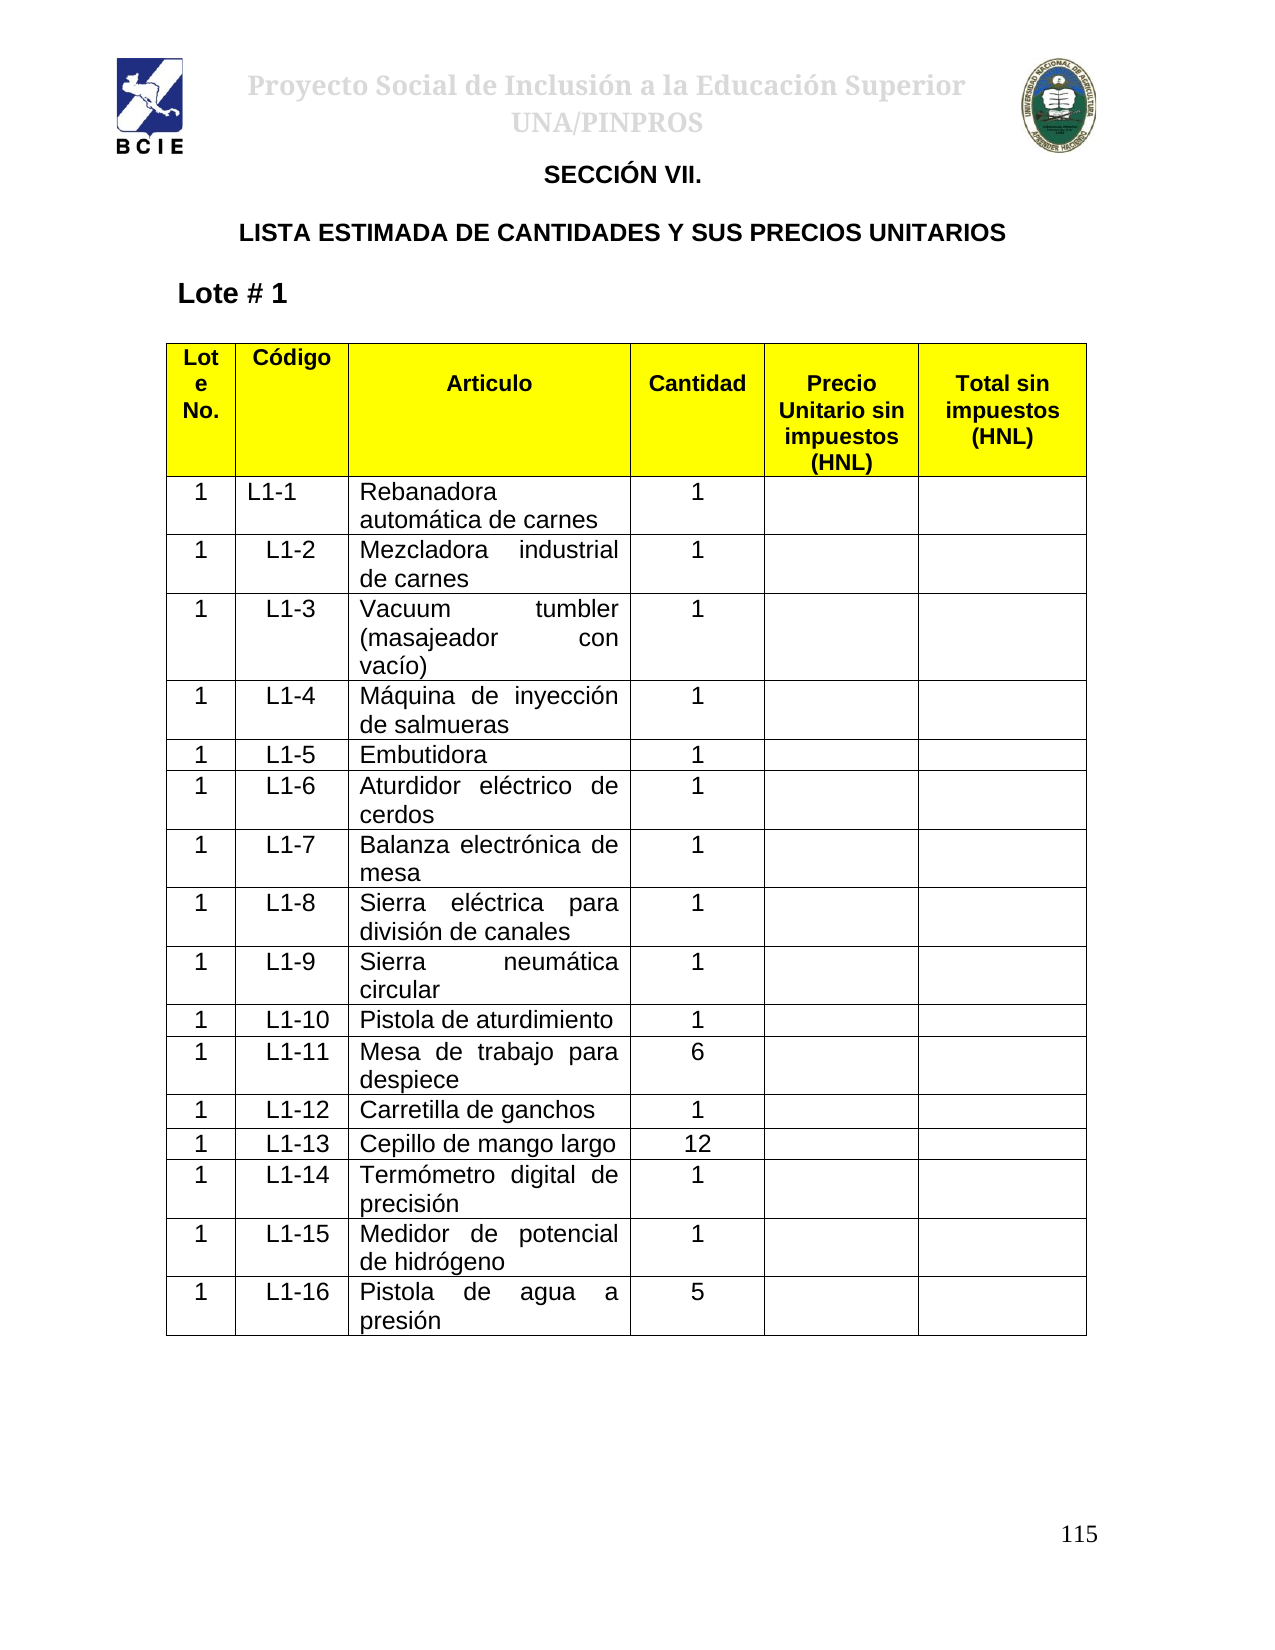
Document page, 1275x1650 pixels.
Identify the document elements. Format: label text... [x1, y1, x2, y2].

picture [1021, 58, 1097, 153]
table_cell 1 [167, 1095, 235, 1127]
table_cell [765, 594, 918, 680]
table_header Articulo [349, 344, 630, 476]
table_cell [765, 830, 918, 887]
table_cell L1-1 [236, 477, 348, 534]
table_cell L1-14 [236, 1160, 348, 1217]
table_cell [765, 947, 918, 1004]
table_cell L1-15 [236, 1219, 348, 1276]
table_cell [919, 771, 1086, 829]
table_cell L1-12 [236, 1095, 348, 1127]
table_cell L1-11 [236, 1037, 348, 1094]
table_cell [919, 888, 1086, 946]
table_cell 1 [631, 1219, 764, 1276]
table_cell 1 [167, 830, 235, 887]
table_cell [919, 1277, 1086, 1334]
table_cell 1 [167, 477, 235, 534]
table_cell Termómetro digital de precisión [349, 1160, 630, 1217]
table_cell 1 [631, 1095, 764, 1127]
table_cell Rebanadora automática de carnes [349, 477, 630, 534]
table_cell Cepillo de mango largo [349, 1129, 630, 1159]
table_cell [919, 830, 1086, 887]
table_header Precio Unitario sin impuestos (HNL) [765, 344, 918, 476]
table_cell [919, 740, 1086, 770]
table_cell Balanza electrónica de mesa [349, 830, 630, 887]
table_header Cantidad [631, 344, 764, 476]
table_cell 6 [631, 1037, 764, 1094]
table_cell [765, 1095, 918, 1127]
table_cell Medidor de potencial de hidrógeno [349, 1219, 630, 1276]
table_cell 12 [631, 1129, 764, 1159]
table_cell [919, 1129, 1086, 1159]
table_cell 1 [167, 594, 235, 680]
table_cell Carretilla de ganchos [349, 1095, 630, 1127]
table_cell 1 [167, 681, 235, 739]
table_cell 1 [167, 1037, 235, 1094]
table_cell L1-10 [236, 1005, 348, 1036]
table_cell 1 [631, 947, 764, 1004]
table_cell [765, 535, 918, 593]
table_cell 1 [631, 771, 764, 829]
table_cell Sierra eléctrica para división de canales [349, 888, 630, 946]
table_header Código [236, 344, 348, 476]
table_cell Mezcladora industrial de carnes [349, 535, 630, 593]
table_cell L1-2 [236, 535, 348, 593]
table_cell Pistola de aturdimiento [349, 1005, 630, 1036]
table_cell [765, 1277, 918, 1334]
table_cell [919, 1219, 1086, 1276]
table_header Lote No. [167, 344, 235, 476]
table_cell [765, 1129, 918, 1159]
table_cell 1 [631, 477, 764, 534]
table_cell 1 [167, 947, 235, 1004]
table_cell L1-4 [236, 681, 348, 739]
table_cell 1 [167, 1005, 235, 1036]
table_cell 1 [167, 1219, 235, 1276]
table_cell L1-9 [236, 947, 348, 1004]
table_cell 1 [631, 1005, 764, 1036]
table_cell L1-7 [236, 830, 348, 887]
table_cell [765, 477, 918, 534]
table_cell Embutidora [349, 740, 630, 770]
table_cell 1 [631, 681, 764, 739]
table_cell [765, 1219, 918, 1276]
table_cell L1-6 [236, 771, 348, 829]
table_cell 1 [167, 740, 235, 770]
table_cell Máquina de inyección de salmueras [349, 681, 630, 739]
picture [116, 58, 183, 154]
table_cell 1 [167, 888, 235, 946]
table_cell Aturdidor eléctrico de cerdos [349, 771, 630, 829]
table_cell L1-3 [236, 594, 348, 680]
text LISTA ESTIMADA DE CANTIDADES Y SUS PRECIOS UNITARIOS [177, 218, 1068, 247]
text Lote # 1 [177, 276, 1098, 309]
table_cell 1 [631, 888, 764, 946]
text SECCIÓN VII. [177, 160, 1068, 189]
table_cell Mesa de trabajo para despiece [349, 1037, 630, 1094]
table_cell [919, 1005, 1086, 1036]
table_cell [919, 1037, 1086, 1094]
table_cell [765, 1005, 918, 1036]
table_cell Pistola de agua a presión [349, 1277, 630, 1334]
table_cell [919, 1095, 1086, 1127]
table_cell L1-16 [236, 1277, 348, 1334]
table_cell L1-13 [236, 1129, 348, 1159]
table_cell [919, 947, 1086, 1004]
table_cell [765, 771, 918, 829]
table_cell 1 [631, 1160, 764, 1217]
table_cell Sierra neumática circular [349, 947, 630, 1004]
table_header Total sin impuestos (HNL) [919, 344, 1086, 476]
table_cell L1-5 [236, 740, 348, 770]
table_cell 1 [167, 1277, 235, 1334]
table_cell [765, 888, 918, 946]
table_cell 1 [167, 1160, 235, 1217]
table_cell [919, 1160, 1086, 1217]
table_cell 1 [631, 830, 764, 887]
table_cell 1 [167, 771, 235, 829]
table_cell 1 [167, 1129, 235, 1159]
table_cell Vacuum tumbler (masajeador con vacío) [349, 594, 630, 680]
table_cell L1-8 [236, 888, 348, 946]
table_cell [765, 681, 918, 739]
table_cell 1 [631, 740, 764, 770]
table_cell 1 [167, 535, 235, 593]
table_cell [919, 477, 1086, 534]
table_cell [919, 681, 1086, 739]
table_cell [919, 535, 1086, 593]
table_cell 1 [631, 594, 764, 680]
table_cell [765, 1160, 918, 1217]
table_cell 1 [631, 535, 764, 593]
table_cell [765, 1037, 918, 1094]
table_cell [765, 740, 918, 770]
table_cell 5 [631, 1277, 764, 1334]
table_cell [919, 594, 1086, 680]
